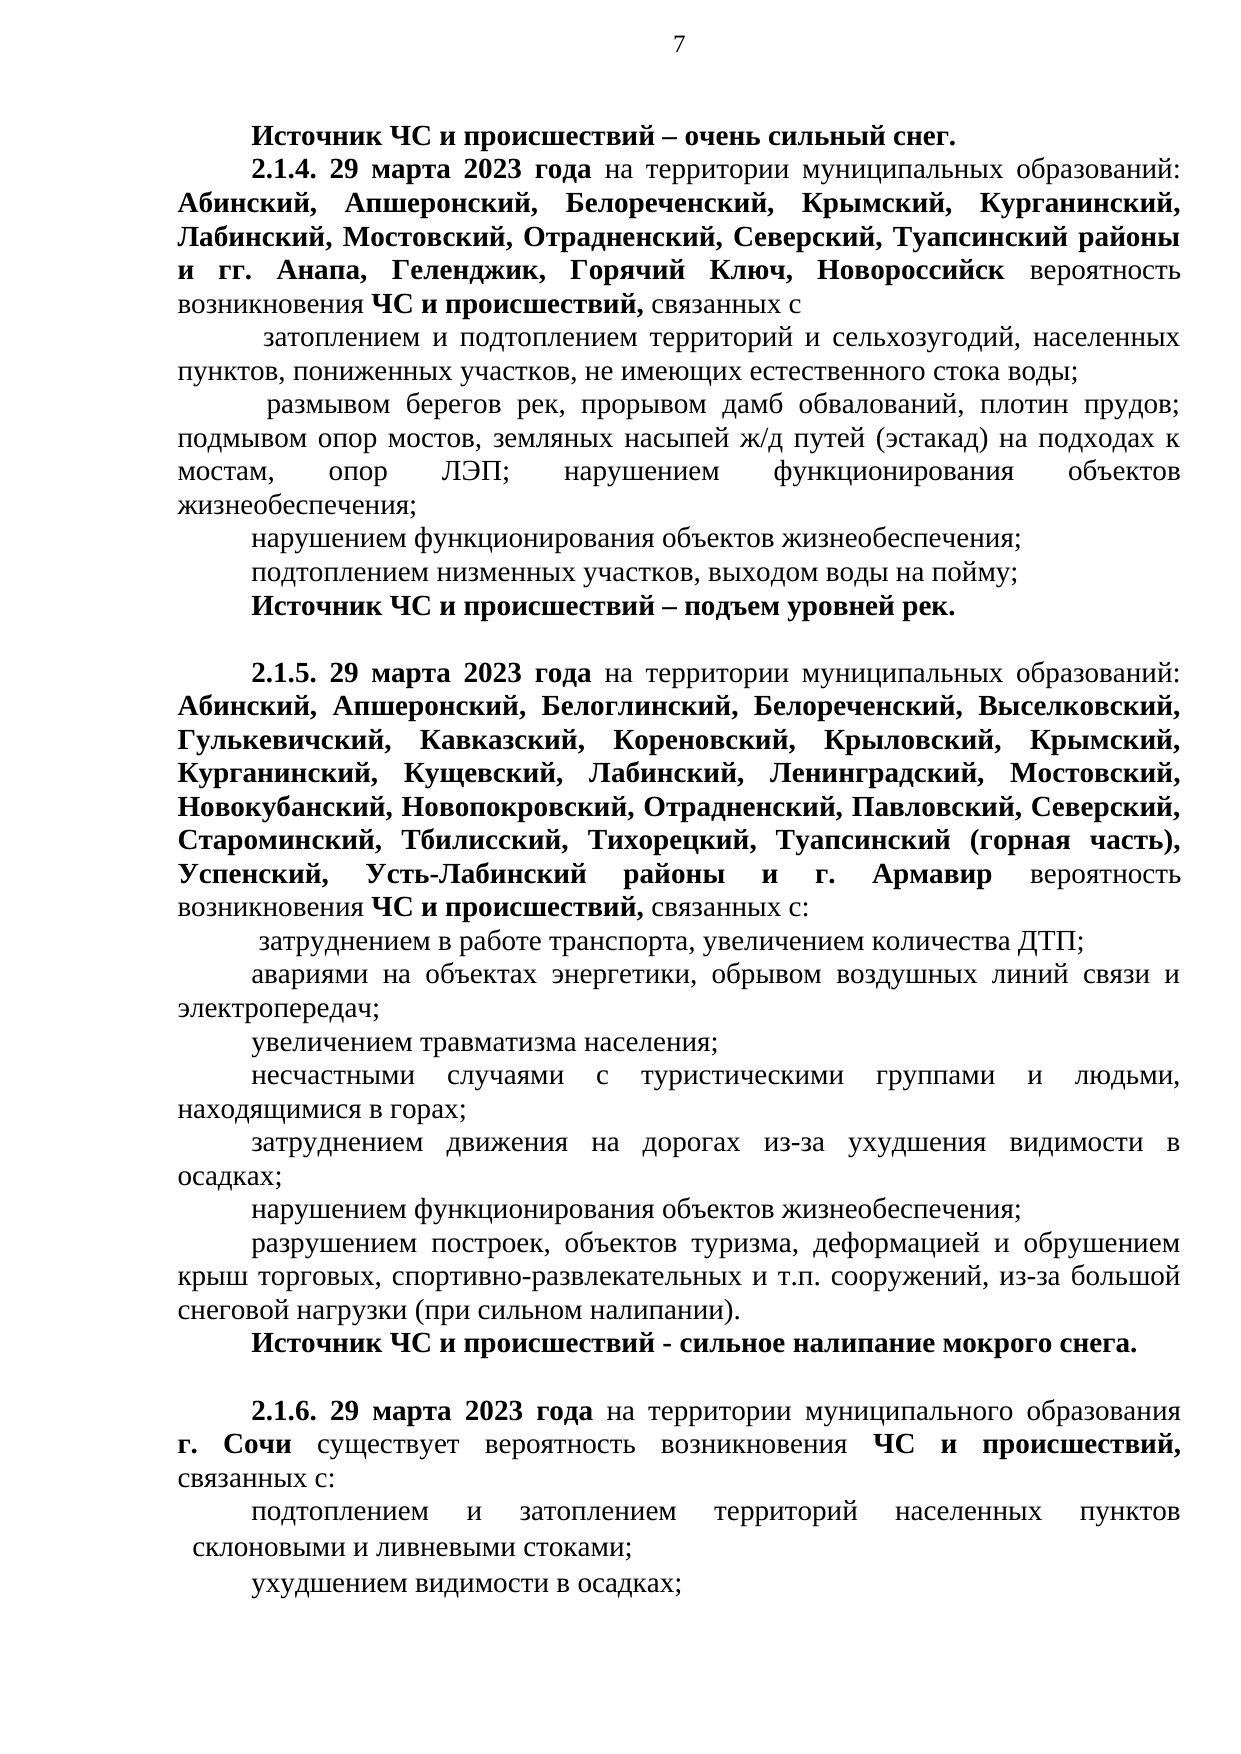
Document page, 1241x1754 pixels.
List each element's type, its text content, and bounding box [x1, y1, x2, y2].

text нарушением функционирования объектов жизнеобеспечения; [177, 1191, 1181, 1225]
text разрушением построек, объектов туризма, деформацией и обрушением крыш торговых, спортивно-развлекательных и т.п. сооружений, из-за большой снеговой нагрузки (при сильном налипании). [177, 1225, 1181, 1326]
text Источник ЧС и происшествий – подъем уровней рек. [177, 588, 1181, 621]
text несчастными случаями с туристическими группами и людьми, находящимися в горах; [177, 1057, 1181, 1124]
text затруднением движения на дорогах из-за ухудшения видимости в осадках; [177, 1124, 1181, 1191]
text затоплением и подтоплением территорий и сельхозугодий, населенных пунктов, пониженных участков, не имеющих естественного стока воды; [177, 319, 1181, 386]
text размывом берегов рек, прорывом дамб обвалований, плотин прудов; подмывом опор мостов, земляных насыпей ж/д путей (эстакад) на подходах к мостам, опор ЛЭП; нарушением функционирования объектов жизнеобеспечения; [177, 386, 1181, 521]
text подтоплением и затоплением территорий населенных пунктов склоновыми и ливневыми стоками; [192, 1493, 1181, 1563]
text затруднением в работе транспорта, увеличением количества ДТП; [177, 923, 1181, 957]
text Источник ЧС и происшествий - сильное налипание мокрого снега. [177, 1326, 1181, 1359]
text 2.1.6. 29 марта 2023 года на территории муниципального образования г. Сочи существует вероятность возникновения ЧС и происшествий, связанных с: [177, 1393, 1181, 1493]
text авариями на объектах энергетики, обрывом воздушных линий связи и электропередач; [177, 957, 1181, 1024]
text подтоплением низменных участков, выходом воды на пойму; [177, 554, 1181, 588]
text 2.1.5. 29 марта 2023 года на территории муниципальных образований: Абинский, Апшеронский, Белоглинский, Белореченский, Выселковский, Гулькевичский, Кавказский, Кореновский, Крыловский, Крымский, Курганинский, Кущевский, Лабинский, Ленинградский, Мостовский, Новокубанский, Новопокровский, Отрадненский, Павловский, Северский, Староминский, Тбилисский, Тихорецкий, Туапсинский (горная часть), Успенский, Усть-Лабинский районы и г. Армавир вероятность возникновения ЧС и происшествий, связанных с: [177, 655, 1181, 923]
text увеличением травматизма населения; [177, 1024, 1181, 1057]
text Источник ЧС и происшествий – очень сильный снег. [177, 118, 1181, 152]
text ухудшением видимости в осадках; [192, 1566, 1181, 1599]
text нарушением функционирования объектов жизнеобеспечения; [177, 521, 1181, 554]
text 2.1.4. 29 марта 2023 года на территории муниципальных образований: Абинский, Апшеронский, Белореченский, Крымский, Курганинский, Лабинский, Мостовский, Отрадненский, Северский, Туапсинский районы и гг. Анапа, Геленджик, Горячий Ключ, Новороссийск вероятность возникновения ЧС и происшествий, связанных с [177, 152, 1181, 319]
